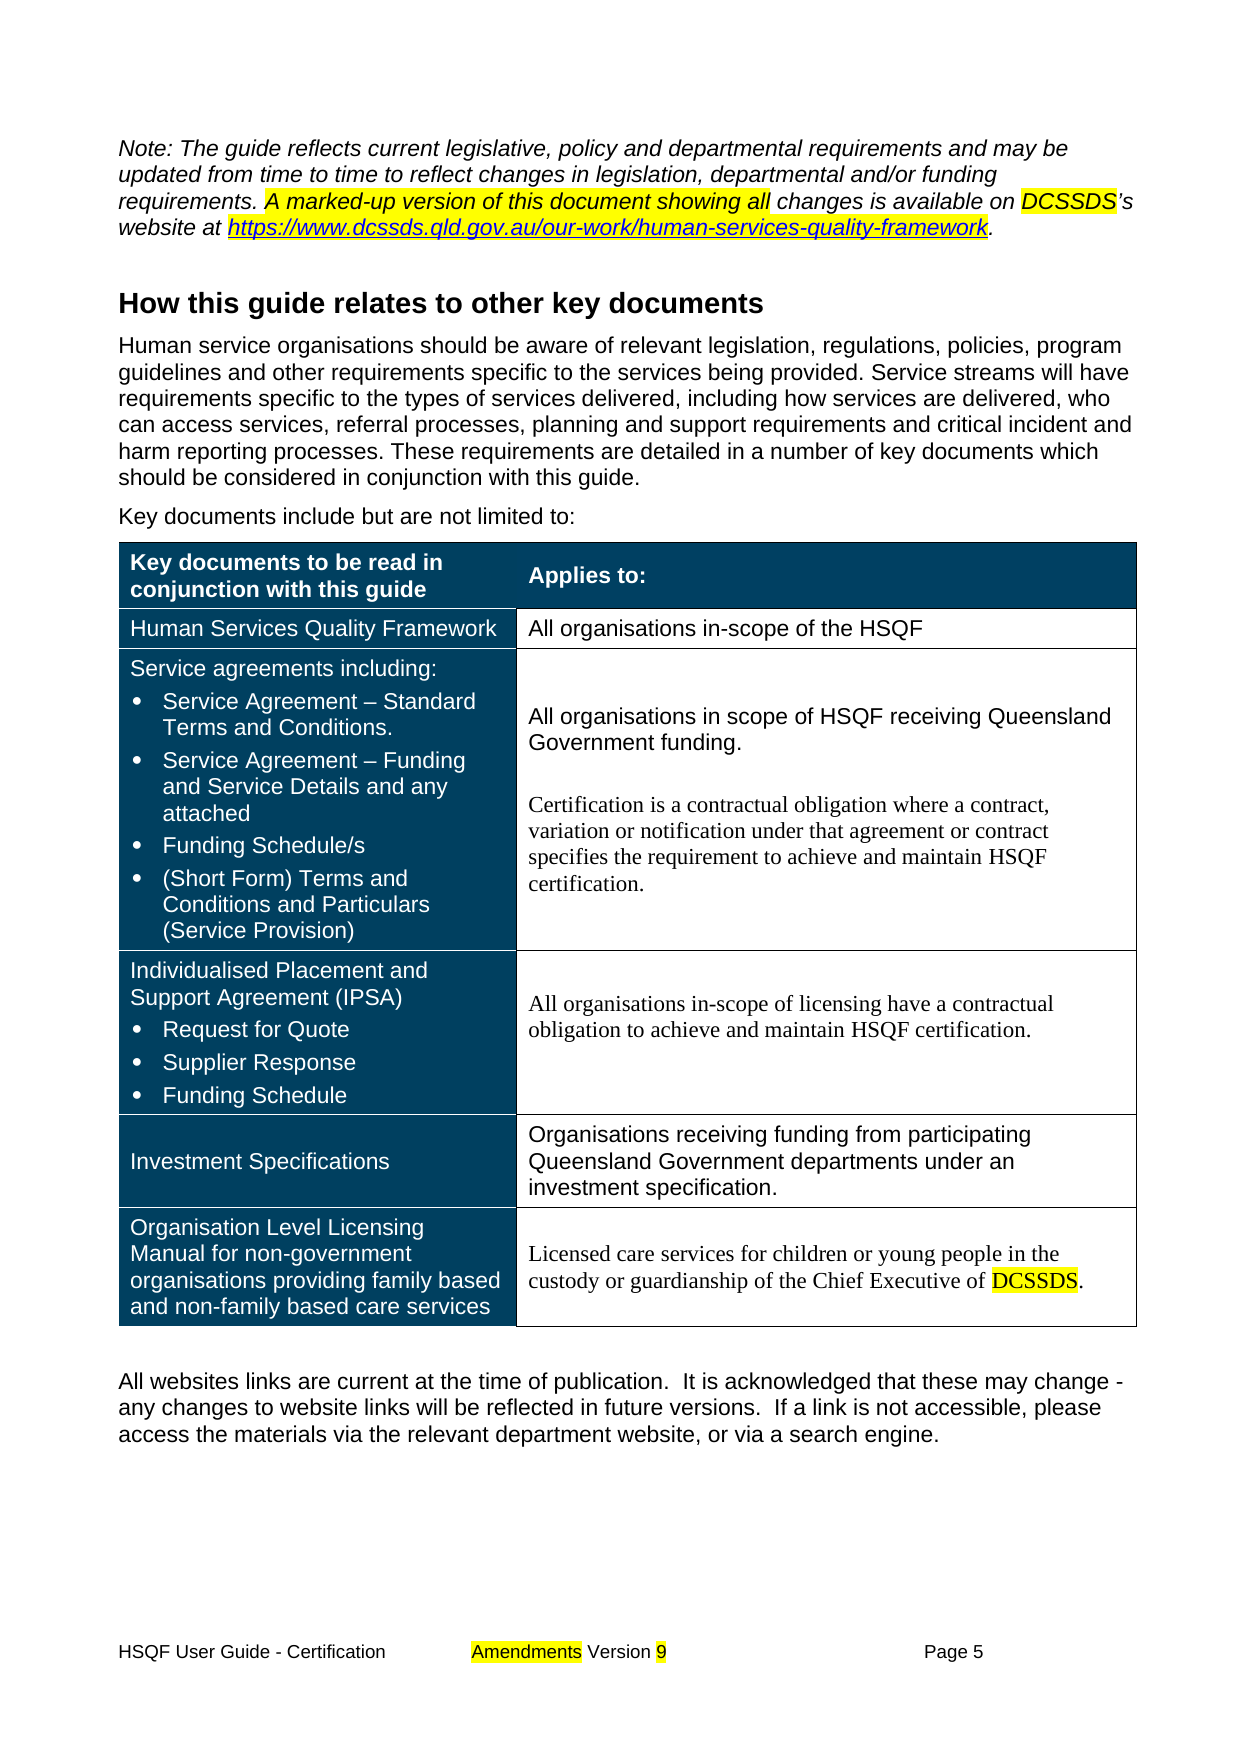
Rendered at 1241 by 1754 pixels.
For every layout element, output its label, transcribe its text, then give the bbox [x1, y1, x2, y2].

table_cell Individualised Placement and Support Agreement (IPSA) Request for Quote Supplier Response Funding Schedule [119, 951, 516, 1114]
table_header Key documents to be read in conjunction with this guide [119, 543, 517, 608]
text Key documents include but are not limited to: [118, 503, 1137, 529]
table_cell Investment Specifications [119, 1115, 516, 1207]
table_cell Human Services Quality Framework [119, 609, 516, 648]
text Human service organisations should be aware of relevant legislation, regulations, policies, program guidelines and other requirements specific to the services being provided. Service streams will have requirements specific to the types of services delivered, including how services are delivered, who can access services, referral processes, planning and support requirements and critical incident and harm reporting processes. These requirements are detailed in a number of key documents which should be considered in conjunction with this guide. [118, 332, 1137, 491]
table_cell Organisations receiving funding from participating Queensland Government departments under an investment specification. [517, 1115, 1136, 1207]
text Note: The guide reflects current legislative, policy and departmental requirements and may be updated from time to time to reflect changes in legislation, departmental and/or funding requirements. A marked-up version of this document showing all changes is available on DCSSDS’s website at https://www.dcssds.qld.gov.au/our-work/human-services-quality-framework. [118, 135, 1137, 240]
table_cell All organisations in-scope of licensing have a contractual obligation to achieve and maintain HSQF certification. [517, 951, 1136, 1114]
text All websites links are current at the time of publication. It is acknowledged that these may change - any changes to website links will be reflected in future versions. If a link is not accessible, please access the materials via the relevant department website, or via a search engine. [118, 1368, 1137, 1447]
table_cell All organisations in-scope of the HSQF [517, 609, 1136, 648]
table_header Applies to: [517, 543, 1136, 608]
table_cell All organisations in scope of HSQF receiving Queensland Government funding. Certification is a contractual obligation where a contract, variation or notification under that agreement or contract specifies the requirement to achieve and maintain HSQF certification. [517, 649, 1136, 950]
table_cell Licensed care services for children or young people in the custody or guardianship of the Chief Executive of DCSSDS. [517, 1208, 1136, 1326]
table_cell Service agreements including: Service Agreement – Standard Terms and Conditions. Service Agreement – Funding and Service Details and any attached Funding Schedule/s (Short Form) Terms and Conditions and Particulars (Service Provision) [119, 649, 516, 950]
text How this guide relates to other key documents [118, 253, 1137, 320]
table_cell Organisation Level Licensing Manual for non-government organisations providing family based and non-family based care services [119, 1208, 516, 1326]
